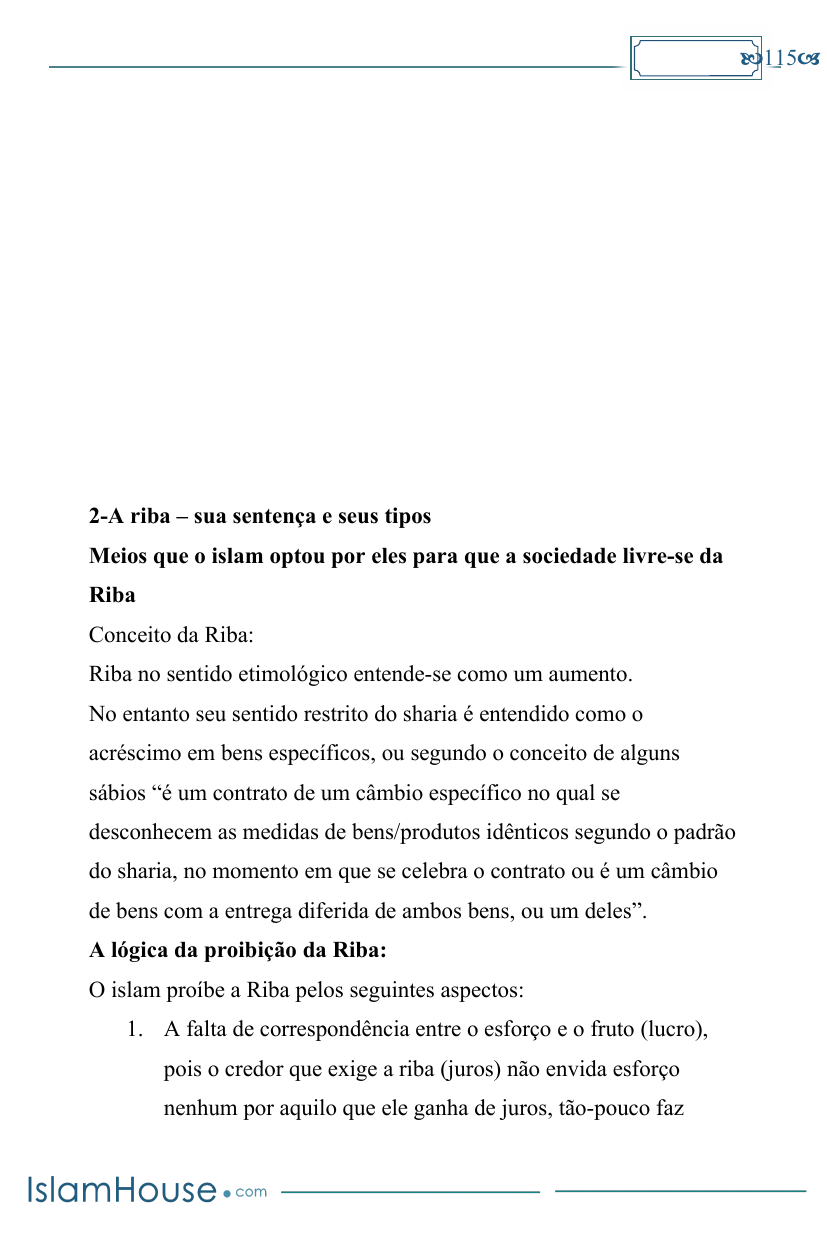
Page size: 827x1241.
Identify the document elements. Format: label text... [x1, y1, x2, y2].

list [126, 1015, 738, 1121]
text O islam proíbe a Riba pelos seguintes aspectos: [89, 976, 738, 1002]
text 2-A riba – sua sentença e seus tipos [89, 502, 738, 528]
text Meios que o islam optou por eles para que a sociedade livre-se da Riba [89, 542, 738, 607]
text No entanto seu sentido restrito do sharia é entendido como o acréscimo em bens específicos, ou segundo o conceito de alguns sábios “é um contrato de um câmbio específico no qual se desconhecem as medidas de bens/produtos idênticos segundo o padrão do sharia, no momento em que se celebra o contrato ou é um câmbio de bens com a entrega diferida de ambos bens, ou um deles”. [89, 699, 738, 923]
picture [20, 1171, 541, 1209]
text A lógica da proibição da Riba: [89, 936, 738, 963]
text Conceito da Riba: [89, 621, 738, 647]
text Riba no sentido etimológico entende-se como um aumento. [89, 660, 738, 686]
picture [548, 1170, 807, 1208]
